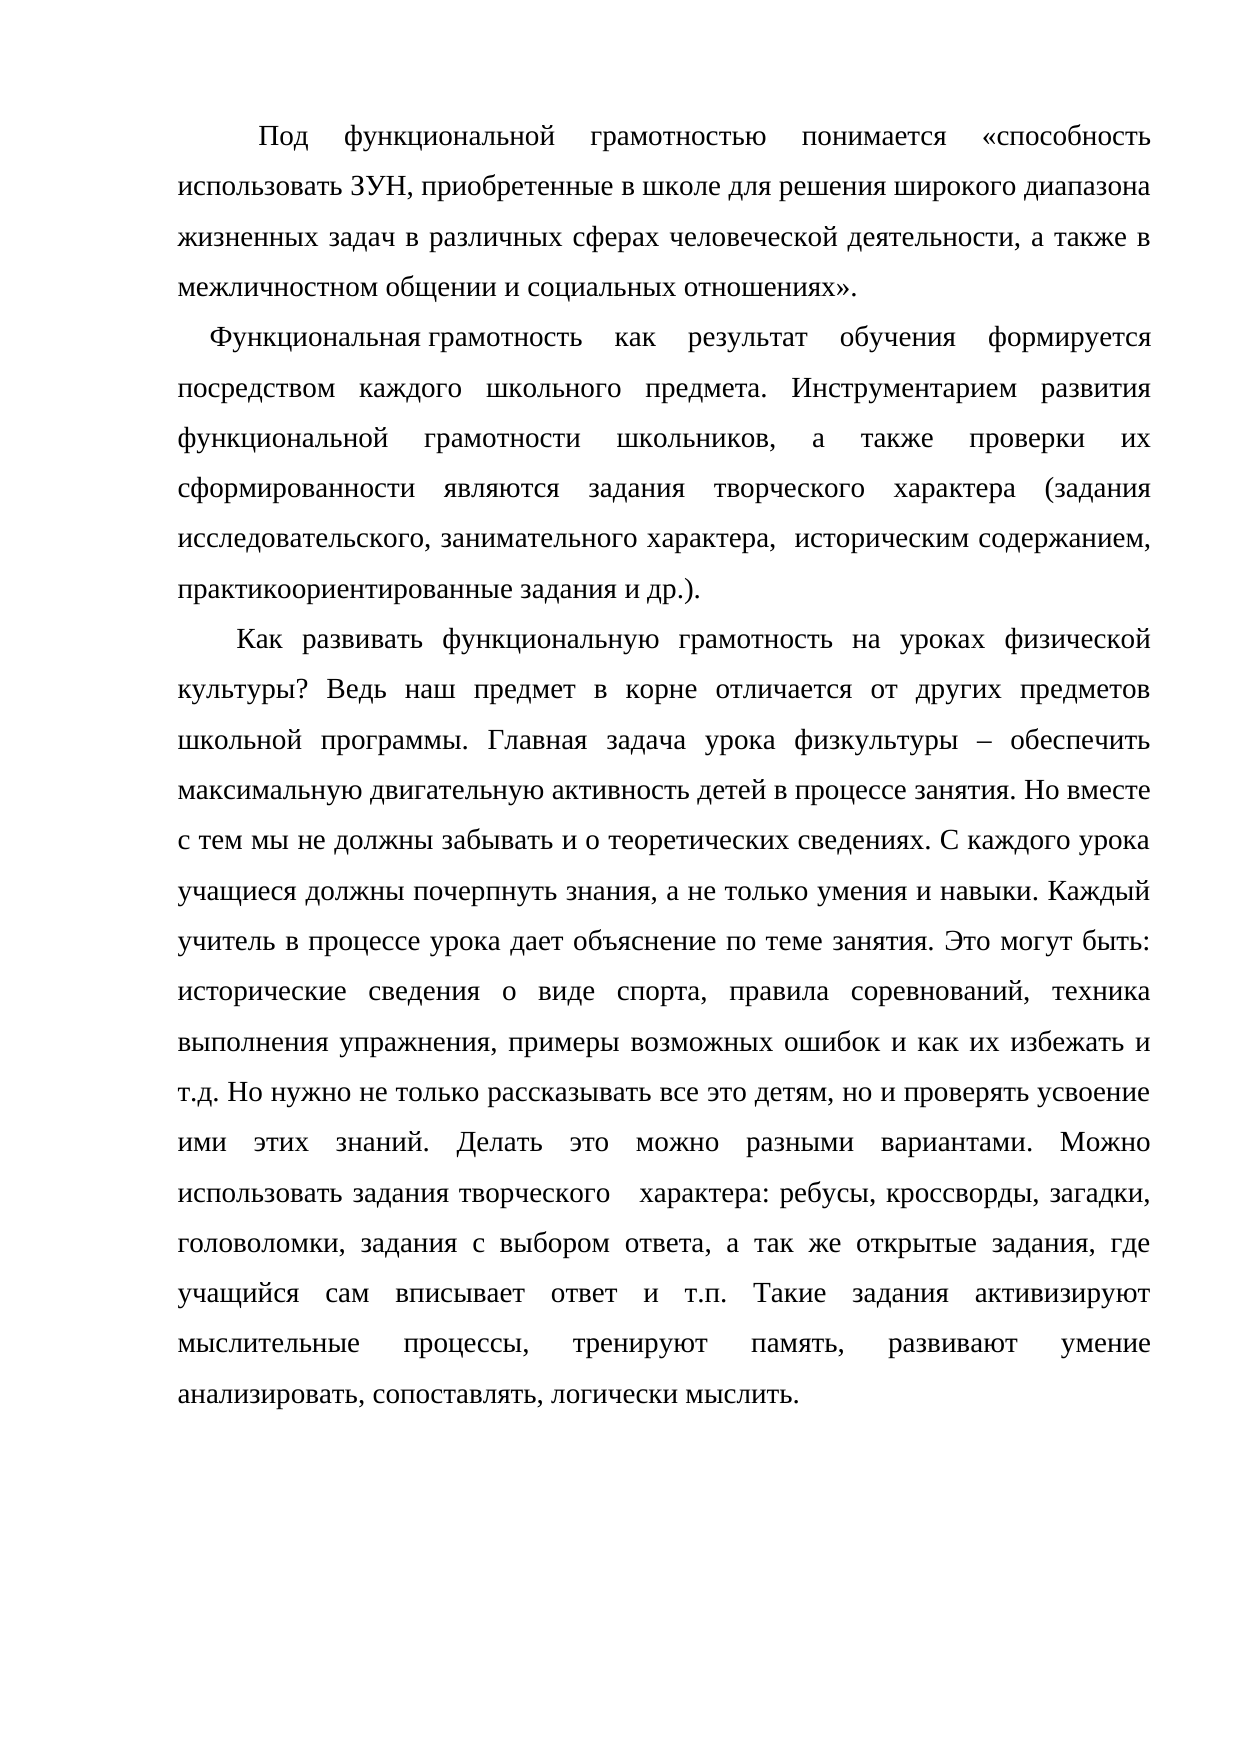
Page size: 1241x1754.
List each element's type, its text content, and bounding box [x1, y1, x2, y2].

text Функциональная грамотность как результат обучения формируется посредством каждого школьного предмета. Инструментарием развития функциональной грамотности школьников, а также проверки их сформированности являются задания творческого характера (задания исследовательского, занимательного характера, историческим содержанием, практикоориентированные задания и др.). [177, 319, 1152, 604]
text Под функциональной грамотностью понимается «способность использовать ЗУН, приобретенные в школе для решения широкого диапазона жизненных задач в различных сферах человеческой деятельности, а также в межличностном общении и социальных отношениях». [177, 118, 1152, 303]
text Как развивать функциональную грамотность на уроках физической культуры? Ведь наш предмет в корне отличается от других предметов школьной программы. Главная задача урока физкультуры – обеспечить максимальную двигательную активность детей в процессе занятия. Но вместе с тем мы не должны забывать и о теоретических сведениях. С каждого урока учащиеся должны почерпнуть знания, а не только умения и навыки. Каждый учитель в процессе урока дает объяснение по теме занятия. Это могут быть: исторические сведения о виде спорта, правила соревнований, техника выполнения упражнения, примеры возможных ошибок и как их избежать и т.д. Но нужно не только рассказывать все это детям, но и проверять усвоение ими этих знаний. Делать это можно разными вариантами. Можно использовать задания творческого характера: ребусы, кроссворды, загадки, головоломки, задания с выбором ответа, а так же открытые задания, где учащийся сам вписывает ответ и т.п. Такие задания активизируют мыслительные процессы, тренируют память, развивают умение анализировать, сопоставлять, логически мыслить. [177, 621, 1152, 1409]
